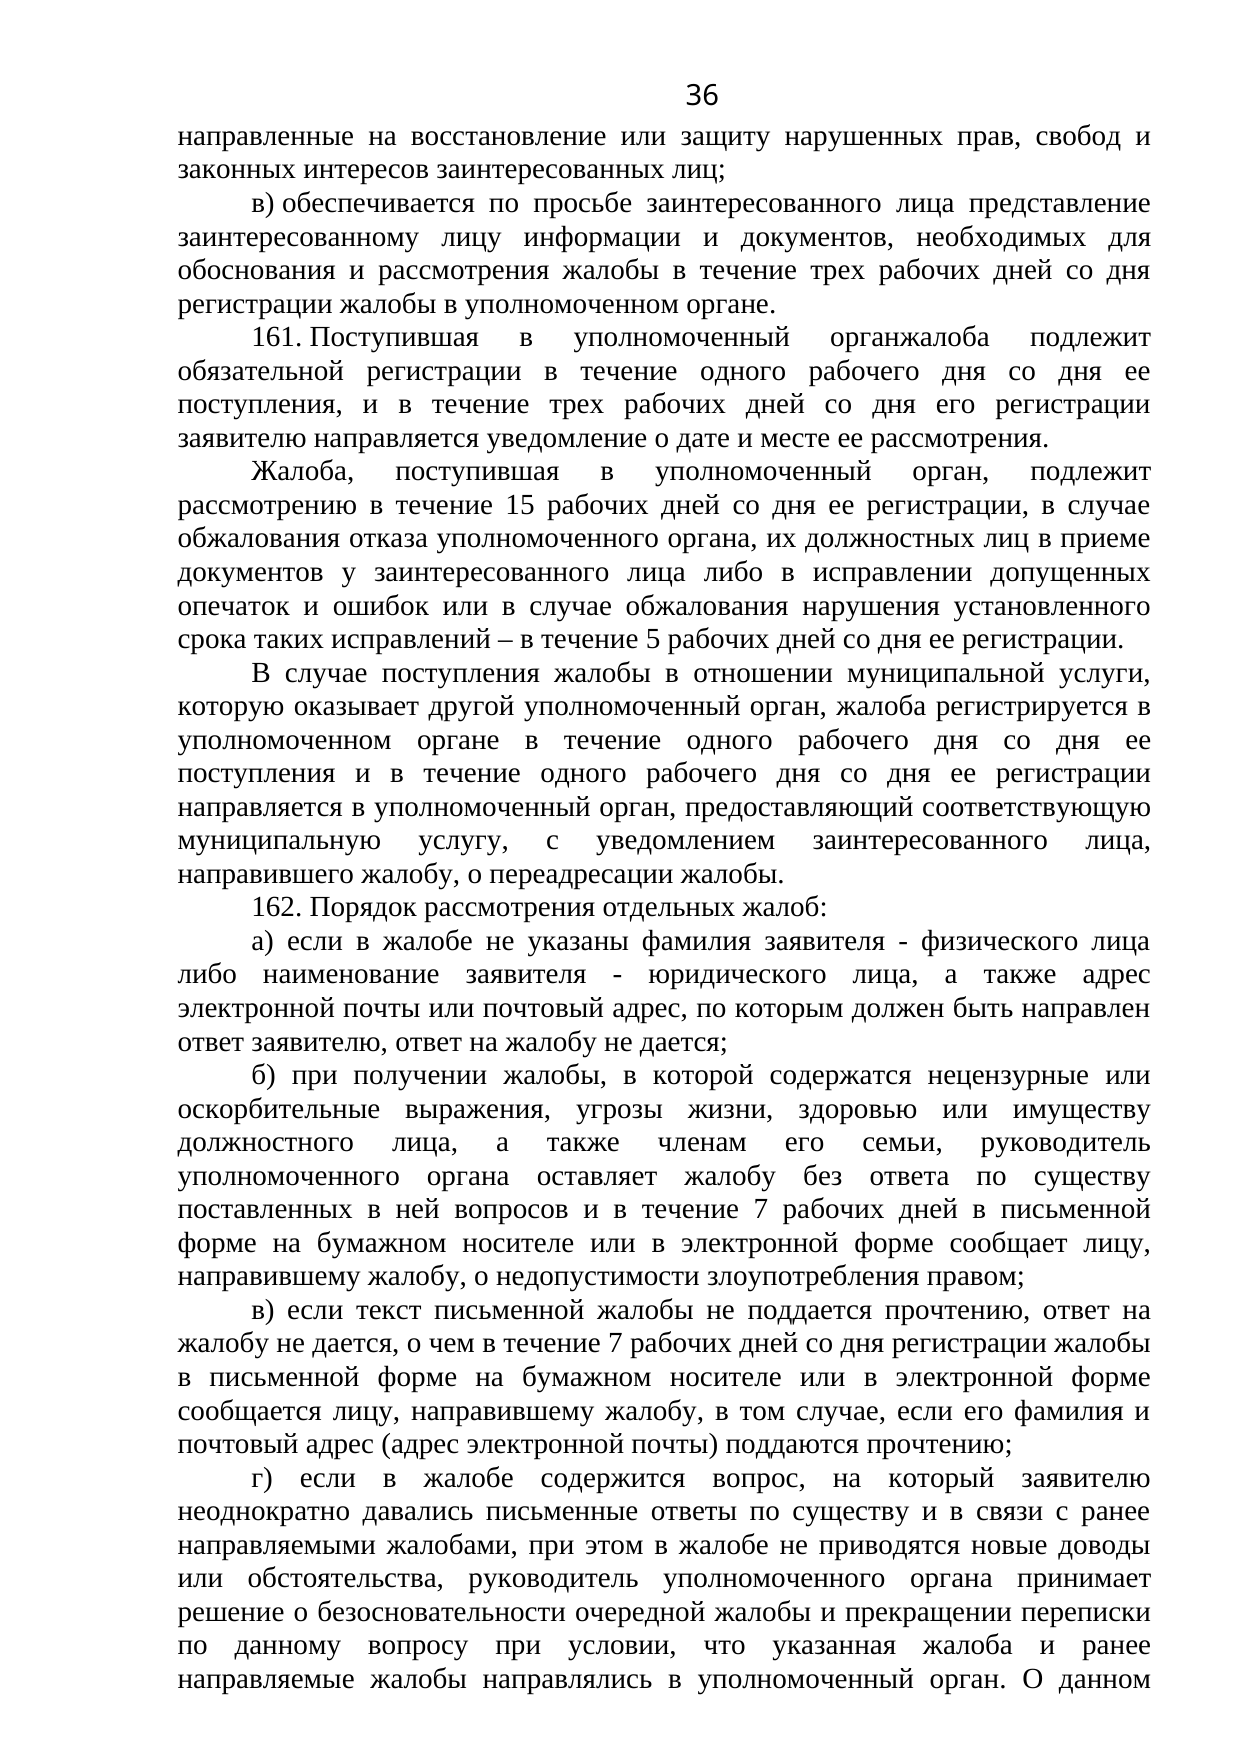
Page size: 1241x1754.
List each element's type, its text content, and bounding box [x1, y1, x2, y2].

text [177, 1460, 1152, 1694]
text 161. Поступившая в уполномоченный органжалоба подлежит обязательной регистрации в течение одного рабочего дня со дня ее поступления, и в течение трех рабочих дней со дня его регистрации заявителю направляется уведомление о дате и месте ее рассмотрения. [177, 319, 1152, 453]
text б) при получении жалобы, в которой содержатся нецензурные или оскорбительные выражения, угрозы жизни, здоровью или имуществу должностного лица, а также членам его семьи, руководитель уполномоченного органа оставляет жалобу без ответа по существу поставленных в ней вопросов и в течение 7 рабочих дней в письменной форме на бумажном носителе или в электронной форме сообщает лицу, направившему жалобу, о недопустимости злоупотребления правом; [177, 1057, 1152, 1292]
text в) если текст письменной жалобы не поддается прочтению, ответ на жалобу не дается, о чем в течение 7 рабочих дней со дня регистрации жалобы в письменной форме на бумажном носителе или в электронной форме сообщается лицу, направившему жалобу, в том случае, если его фамилия и почтовый адрес (адрес электронной почты) поддаются прочтению; [177, 1292, 1152, 1460]
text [177, 118, 1152, 185]
text Жалоба, поступившая в уполномоченный орган, подлежит рассмотрению в течение 15 рабочих дней со дня ее регистрации, в случае обжалования отказа уполномоченного органа, их должностных лиц в приеме документов у заинтересованного лица либо в исправлении допущенных опечаток и ошибок или в случае обжалования нарушения установленного срока таких исправлений – в течение 5 рабочих дней со дня ее регистрации. [177, 453, 1152, 655]
text В случае поступления жалобы в отношении муниципальной услуги, которую оказывает другой уполномоченный орган, жалоба регистрируется в уполномоченном органе в течение одного рабочего дня со дня ее поступления и в течение одного рабочего дня со дня ее регистрации направляется в уполномоченный орган, предоставляющий соответствующую муниципальную услугу, с уведомлением заинтересованного лица, направившего жалобу, о переадресации жалобы. [177, 655, 1152, 889]
text в) обеспечивается по просьбе заинтересованного лица представление заинтересованному лицу информации и документов, необходимых для обоснования и рассмотрения жалобы в течение трех рабочих дней со дня регистрации жалобы в уполномоченном органе. [177, 185, 1152, 319]
text а) если в жалобе не указаны фамилия заявителя - физического лица либо наименование заявителя - юридического лица, а также адрес электронной почты или почтовый адрес, по которым должен быть направлен ответ заявителю, ответ на жалобу не дается; [177, 923, 1152, 1057]
text 162. Порядок рассмотрения отдельных жалоб: [177, 889, 1152, 923]
